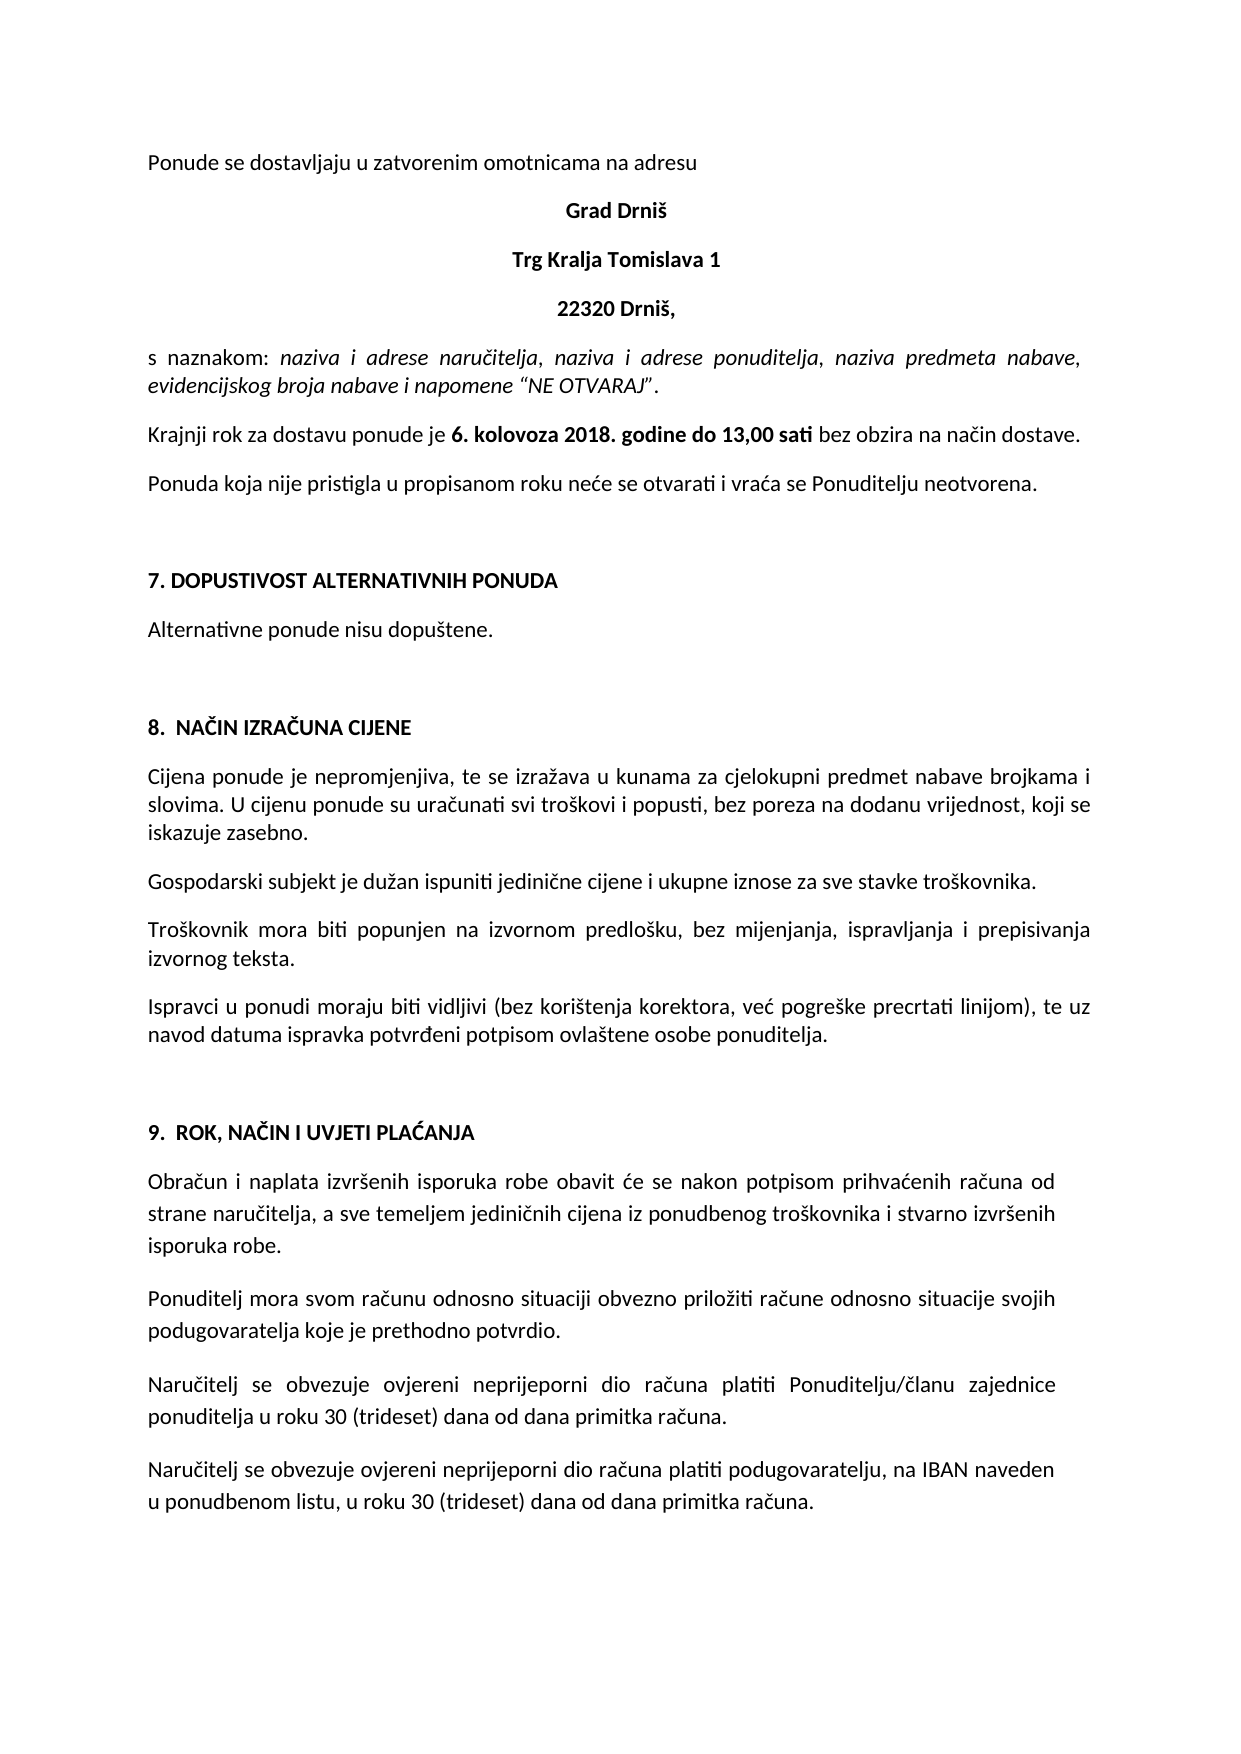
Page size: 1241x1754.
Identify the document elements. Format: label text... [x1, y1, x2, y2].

text Naručitelj se obvezuje ovjereni neprijeporni dio računa platiti podugovaratelju, na IBAN naveden u ponudbenom listu, u roku 30 (trideset) dana od dana primitka računa. [148, 1455, 1057, 1515]
text 9. ROK, NAČIN I UVJETI PLAĆANJA [148, 1118, 1093, 1146]
text 22320 Drniš, [148, 294, 1085, 322]
text Obračun i naplata izvršenih isporuka robe obavit će se nakon potpisom prihvaćenih računa od strane naručitelja, a sve temeljem jediničnih cijena iz ponudbenog troškovnika i stvarno izvršenih isporuka robe. [148, 1167, 1057, 1259]
text Alternativne ponude nisu dopuštene. [148, 615, 1093, 643]
text Trg Kralja Tomislava 1 [148, 245, 1085, 273]
text Ponude se dostavljaju u zatvorenim omotnicama na adresu [148, 148, 1085, 176]
text 8. NAČIN IZRAČUNA CIJENE [148, 713, 1093, 741]
text Troškovnik mora biti popunjen na izvornom predlošku, bez mijenjanja, ispravljanja i prepisivanja izvornog teksta. [148, 916, 1093, 972]
text Cijena ponude je nepromjenjiva, te se izražava u kunama za cjelokupni predmet nabave brojkama i slovima. U cijenu ponude su uračunati svi troškovi i popusti, bez poreza na dodanu vrijednost, koji se iskazuje zasebno. [148, 762, 1093, 846]
text Ponuditelj mora svom računu odnosno situaciji obvezno priložiti račune odnosno situacije svojih podugovaratelja koje je prethodno potvrdio. [148, 1284, 1057, 1345]
text Ispravci u ponudi moraju biti vidljivi (bez korištenja korektora, već pogreške precrtati linijom), te uz navod datuma ispravka potvrđeni potpisom ovlaštene osobe ponuditelja. [148, 992, 1093, 1048]
text s naznakom: naziva i adrese naručitelja, naziva i adrese ponuditelja, naziva predmeta nabave, evidencijskog broja nabave i napomene “NE OTVARAJ”. [148, 343, 1085, 399]
text Ponuda koja nije pristigla u propisanom roku neće se otvarati i vraća se Ponuditelju neotvorena. [148, 469, 1085, 497]
text Naručitelj se obvezuje ovjereni neprijeporni dio računa platiti Ponuditelju/članu zajednice ponuditelja u roku 30 (trideset) dana od dana primitka računa. [148, 1370, 1057, 1430]
text Krajnji rok za dostavu ponude je 6. kolovoza 2018. godine do 13,00 sati bez obzira na način dostave. [148, 420, 1085, 448]
text 7. DOPUSTIVOST ALTERNATIVNIH PONUDA [148, 566, 1093, 594]
text Gospodarski subjekt je dužan ispuniti jedinične cijene i ukupne iznose za sve stavke troškovnika. [148, 867, 1093, 895]
text Grad Drniš [148, 196, 1085, 224]
